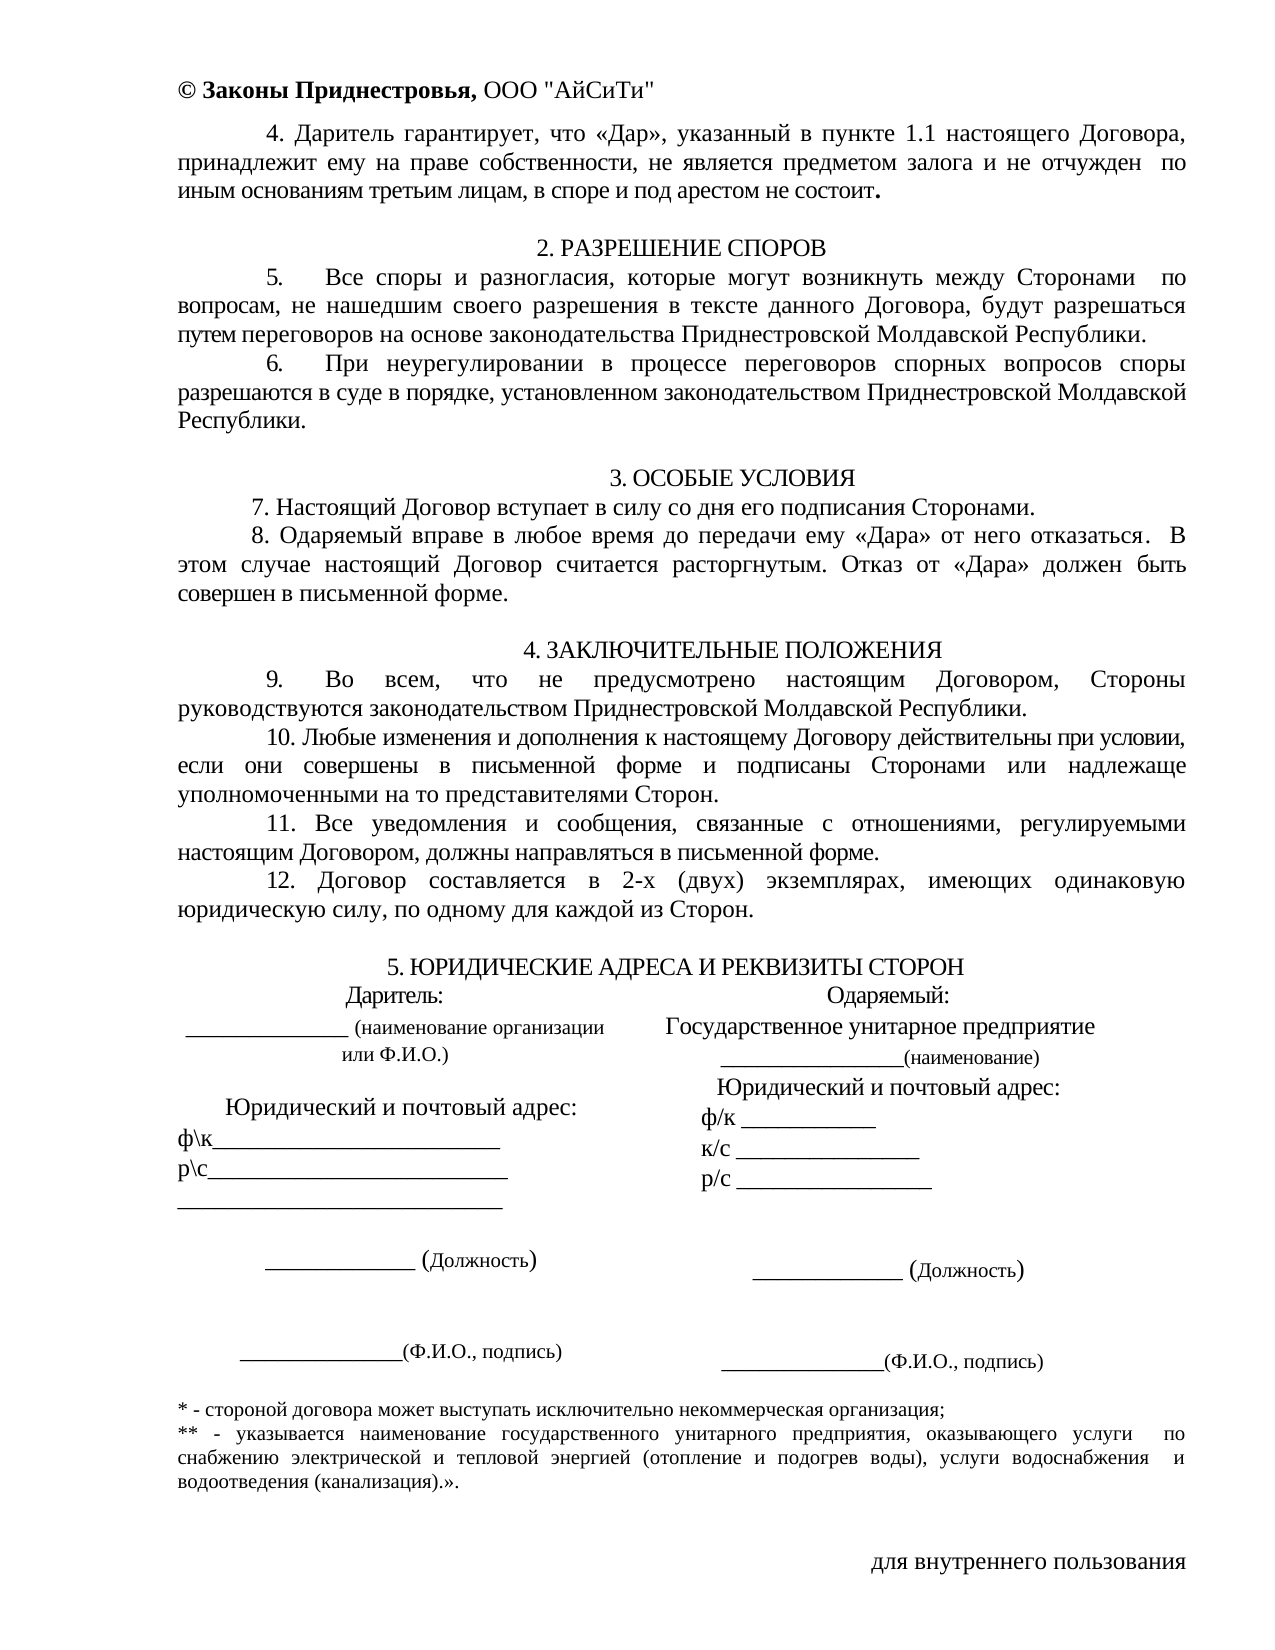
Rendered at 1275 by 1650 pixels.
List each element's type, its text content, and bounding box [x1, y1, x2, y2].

table_header Даритель: _____________ (наименование организации или Ф.И.О.) Юридический и почтовый адрес: ф\к_______________________ р\с________________________ __________________________ ____________ (Должность) _____________(Ф.И.О., подпись) [166, 981, 636, 1396]
text 10. Любые изменения и дополнения к настоящему Договору действительны при условии, если они совершены в письменной форме и подписаны Сторонами или надлежаще уполномоченными на то представителями Сторон. [177, 722, 1186, 808]
text 4. Даритель гарантирует, что «Дар», указанный в пункте 1.1 настоящего Договора, принадлежит ему на праве собственности, не является предметом залога и не отчужден по иным основаниям третьим лицам, в споре и под арестом не состоит. [177, 118, 1186, 204]
text * - стороной договора может выступать исключительно некоммерческая организация; [177, 1396, 1186, 1421]
text 6. При неурегулировании в процессе переговоров спорных вопросов споры разрешаются в суде в порядке, установленном законодательством Приднестровской Молдавской Республики. [177, 348, 1186, 434]
text 5. Все споры и разногласия, которые могут возникнуть между Сторонами по вопросам, не нашедшим своего разрешения в тексте данного Договора, будут разрешаться путем переговоров на основе законодательства Приднестровской Молдавской Республики. [177, 262, 1186, 348]
text 3. ОСОБЫЕ УСЛОВИЯ [177, 463, 1275, 492]
text 5. ЮРИДИЧЕСКИЕ АДРЕСА И РЕКВИЗИТЫ СТОРОН [177, 952, 1174, 981]
text 2. РАЗРЕШЕНИЕ СПОРОВ [177, 233, 1186, 262]
text 12. Договор составляется в 2-х (двух) экземплярах, имеющих одинаковую юридическую силу, по одному для каждой из Сторон. [177, 866, 1186, 923]
text 11. Все уведомления и сообщения, связанные с отношениями, регулируемыми настоящим Договором, должны направляться в письменной форме. [177, 808, 1186, 866]
text 8. Одаряемый вправе в любое время до передачи ему «Дара» от него отказаться. В этом случае настоящий Договор считается расторгнутым. Отказ от «Дара» должен быть совершен в письменной форме. [177, 521, 1186, 607]
text ** - указывается наименование государственного унитарного предприятия, оказывающего услуги по снабжению электрической и тепловой энергией (отопление и подогрев воды), услуги водоснабжения и водоотведения (канализация).». [177, 1421, 1186, 1493]
text 9. Во всем, что не предусмотрено настоящим Договором, Стороны руководствуются законодательством Приднестровской Молдавской Республики. [178, 664, 1186, 722]
text 7. Настоящий Договор вступает в силу со дня его подписания Сторонами. [177, 492, 1186, 521]
text 4. ЗАКЛЮЧИТЕЛЬНЫЕ ПОЛОЖЕНИЯ [177, 636, 1275, 664]
table_header Одаряемый: Государственное унитарное предприятие _______________(наименование) Юридический и почтовый адрес: ф/к ___________ к/с _______________ р/с ________________ ____________ (Должность) _____________(Ф.И.О., подпись) [636, 981, 1141, 1396]
